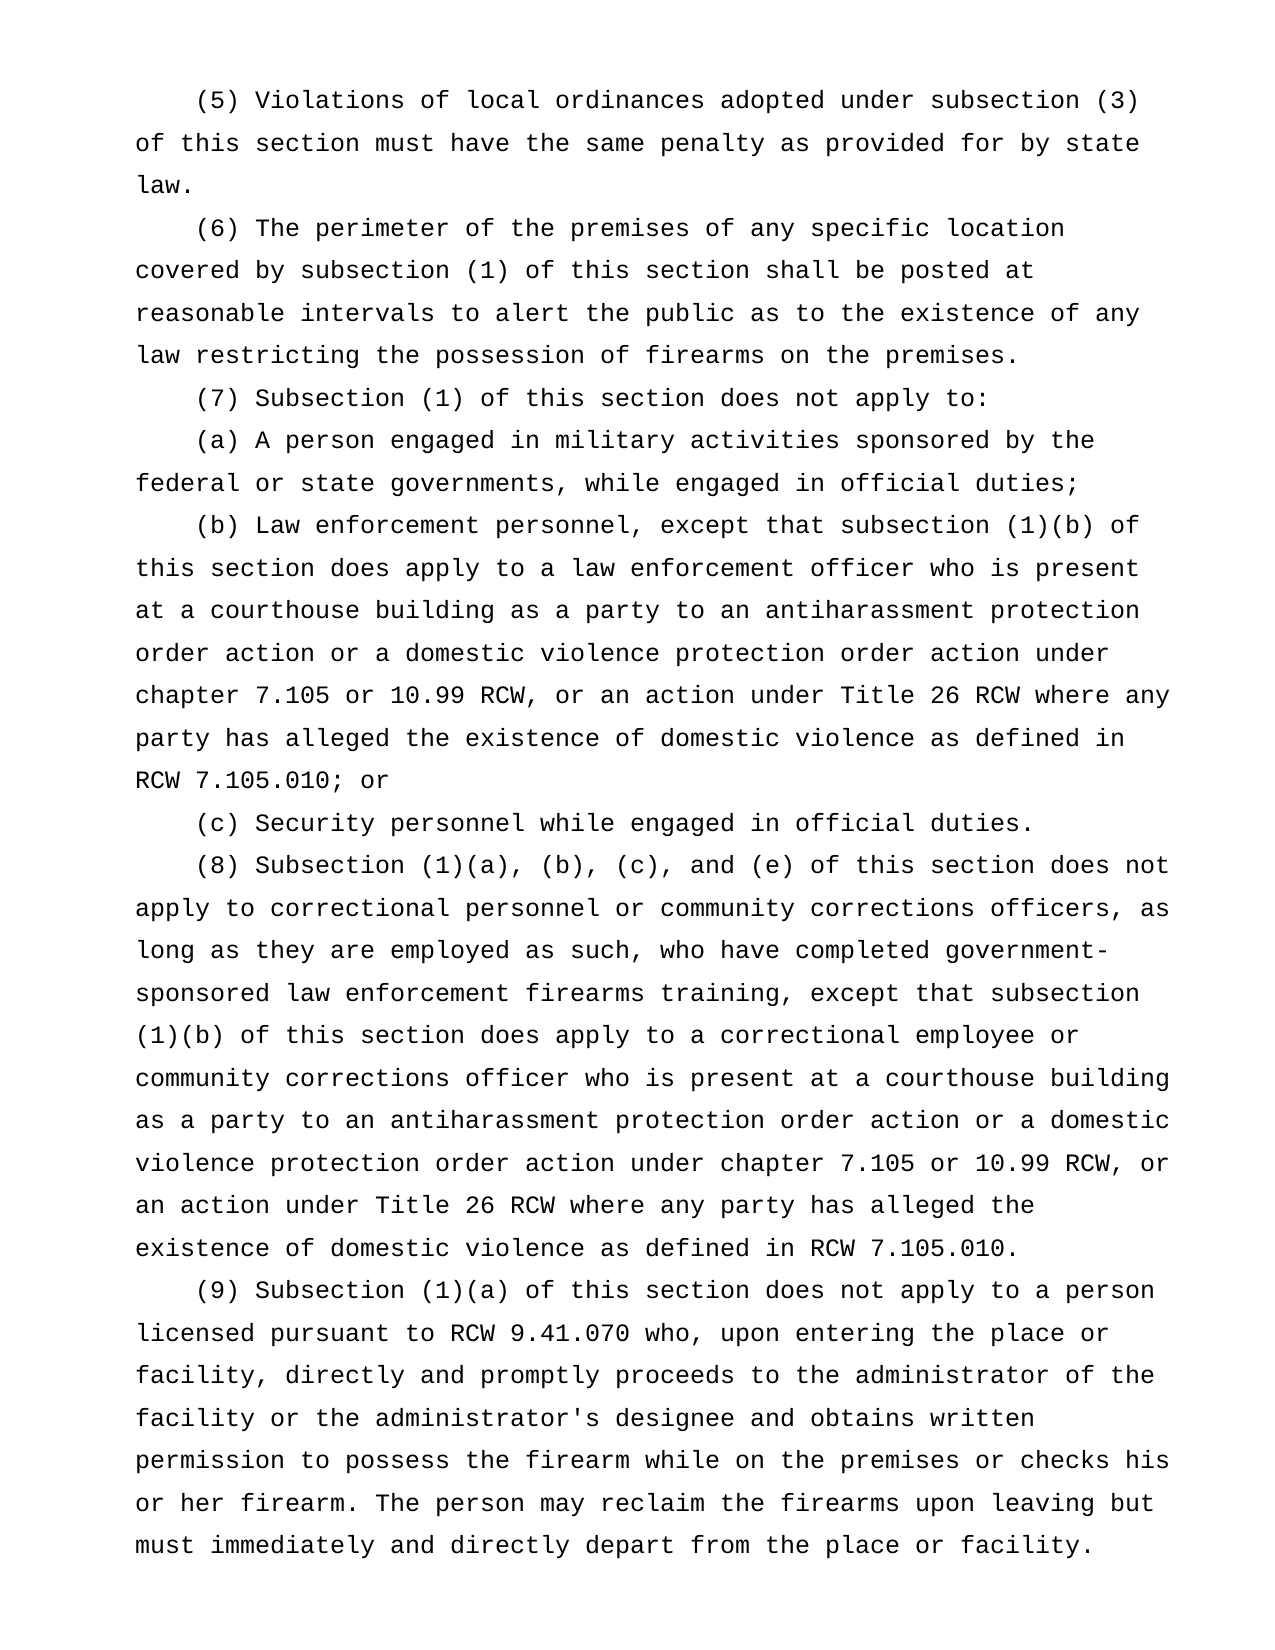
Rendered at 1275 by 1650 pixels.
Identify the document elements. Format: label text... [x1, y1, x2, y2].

text (a) A person engaged in military activities sponsored by the federal or state governments, while engaged in official duties; [135, 415, 1170, 500]
text (c) Security personnel while engaged in official duties. [135, 797, 1170, 840]
text (7) Subsection (1) of this section does not apply to: [135, 372, 1170, 415]
text (5) Violations of local ordinances adopted under subsection (3) of this section must have the same penalty as provided for by state law. [135, 75, 1170, 202]
text (b) Law enforcement personnel, except that subsection (1)(b) of this section does apply to a law enforcement officer who is present at a courthouse building as a party to an antiharassment protection order action or a domestic violence protection order action under chapter 7.105 or 10.99 RCW, or an action under Title 26 RCW where any party has alleged the existence of domestic violence as defined in RCW 7.105.010; or [135, 500, 1170, 797]
text (6) The perimeter of the premises of any specific location covered by subsection (1) of this section shall be posted at reasonable intervals to alert the public as to the existence of any law restricting the possession of firearms on the premises. [135, 202, 1170, 372]
text (8) Subsection (1)(a), (b), (c), and (e) of this section does not apply to correctional personnel or community corrections officers, as long as they are employed as such, who have completed government-sponsored law enforcement firearms training, except that subsection (1)(b) of this section does apply to a correctional employee or community corrections officer who is present at a courthouse building as a party to an antiharassment protection order action or a domestic violence protection order action under chapter 7.105 or 10.99 RCW, or an action under Title 26 RCW where any party has alleged the existence of domestic violence as defined in RCW 7.105.010. [135, 840, 1170, 1265]
text (9) Subsection (1)(a) of this section does not apply to a person licensed pursuant to RCW 9.41.070 who, upon entering the place or facility, directly and promptly proceeds to the administrator of the facility or the administrator's designee and obtains written permission to possess the firearm while on the premises or checks his or her firearm. The person may reclaim the firearms upon leaving but must immediately and directly depart from the place or facility. [135, 1265, 1170, 1562]
